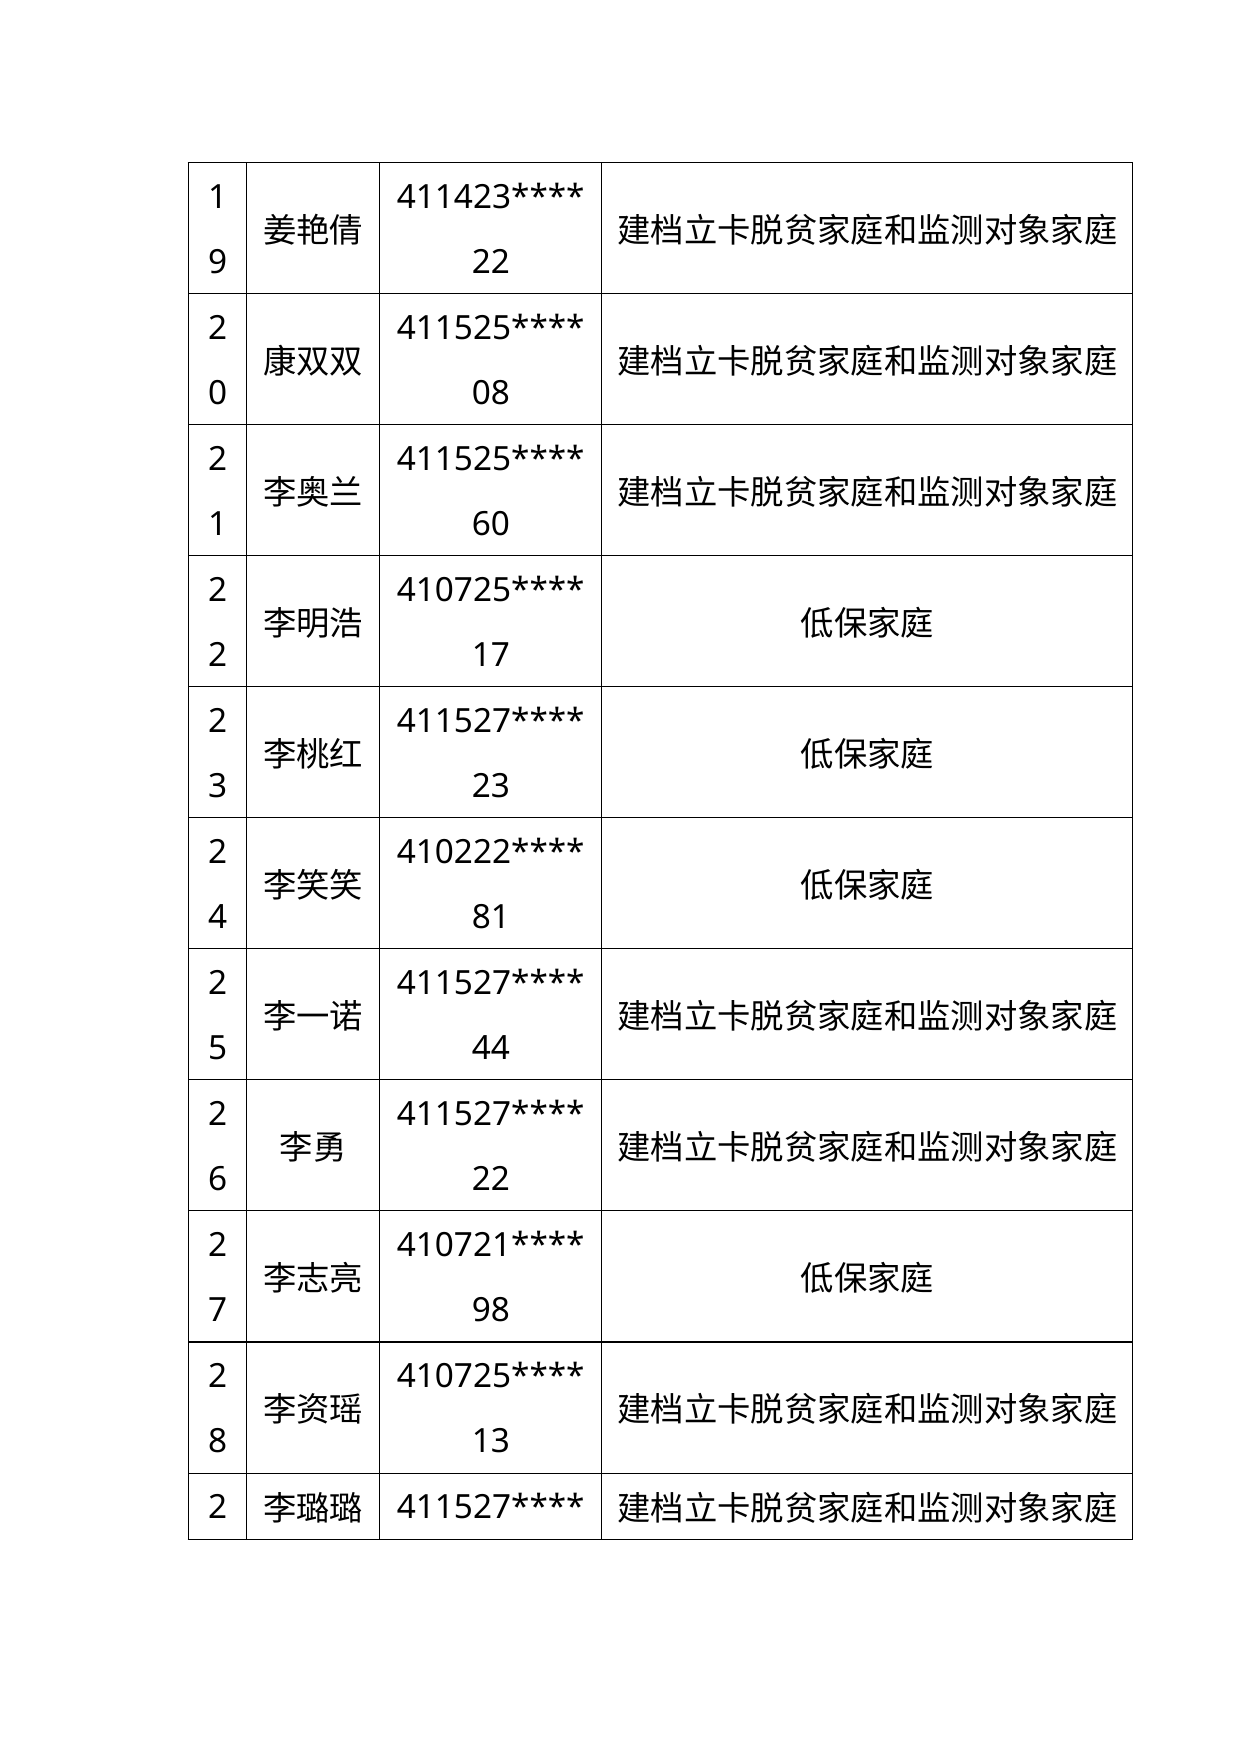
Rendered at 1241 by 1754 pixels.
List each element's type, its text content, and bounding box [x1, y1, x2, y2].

table_cell 李明浩 [247, 556, 379, 686]
table_cell 李桃红 [247, 687, 379, 817]
table_cell 建档立卡脱贫家庭和监测对象家庭 [602, 1343, 1132, 1472]
table_cell 建档立卡脱贫家庭和监测对象家庭 [602, 163, 1132, 293]
table_cell 23 [189, 687, 246, 817]
table_cell 20 [189, 294, 246, 424]
table_cell 27 [189, 1211, 246, 1341]
table_cell 低保家庭 [602, 556, 1132, 686]
table_cell 李资瑶 [247, 1343, 379, 1472]
table_cell 建档立卡脱贫家庭和监测对象家庭 [602, 1474, 1132, 1538]
table_cell 李志亮 [247, 1211, 379, 1341]
table_cell 姜艳倩 [247, 163, 379, 293]
table_cell 26 [189, 1080, 246, 1210]
table_cell 29 [189, 1474, 246, 1538]
table_cell 李璐璐 [247, 1474, 379, 1538]
table_cell 25 [189, 949, 246, 1079]
table_cell 410721****98 [380, 1211, 601, 1341]
table_cell 22 [189, 556, 246, 686]
table_cell 低保家庭 [602, 1211, 1132, 1341]
table_cell 411527****2X [380, 1474, 601, 1538]
table_cell 411525****60 [380, 425, 601, 555]
table_cell 李一诺 [247, 949, 379, 1079]
table_cell 411525****08 [380, 294, 601, 424]
table_cell 24 [189, 818, 246, 948]
table_cell 李勇 [247, 1080, 379, 1210]
table_cell 21 [189, 425, 246, 555]
table_cell 28 [189, 1343, 246, 1472]
table_cell 李奥兰 [247, 425, 379, 555]
table_cell 411423****22 [380, 163, 601, 293]
table_cell 李笑笑 [247, 818, 379, 948]
table_cell 康双双 [247, 294, 379, 424]
table_cell 410725****17 [380, 556, 601, 686]
table_cell 411527****23 [380, 687, 601, 817]
table_cell 建档立卡脱贫家庭和监测对象家庭 [602, 294, 1132, 424]
table_cell 建档立卡脱贫家庭和监测对象家庭 [602, 949, 1132, 1079]
table_cell 19 [189, 163, 246, 293]
table_cell 建档立卡脱贫家庭和监测对象家庭 [602, 1080, 1132, 1210]
table_cell 低保家庭 [602, 818, 1132, 948]
table_cell 410222****81 [380, 818, 601, 948]
table_cell 410725****13 [380, 1343, 601, 1472]
table_cell 411527****44 [380, 949, 601, 1079]
table_cell 411527****22 [380, 1080, 601, 1210]
table_cell 建档立卡脱贫家庭和监测对象家庭 [602, 425, 1132, 555]
table_cell 低保家庭 [602, 687, 1132, 817]
